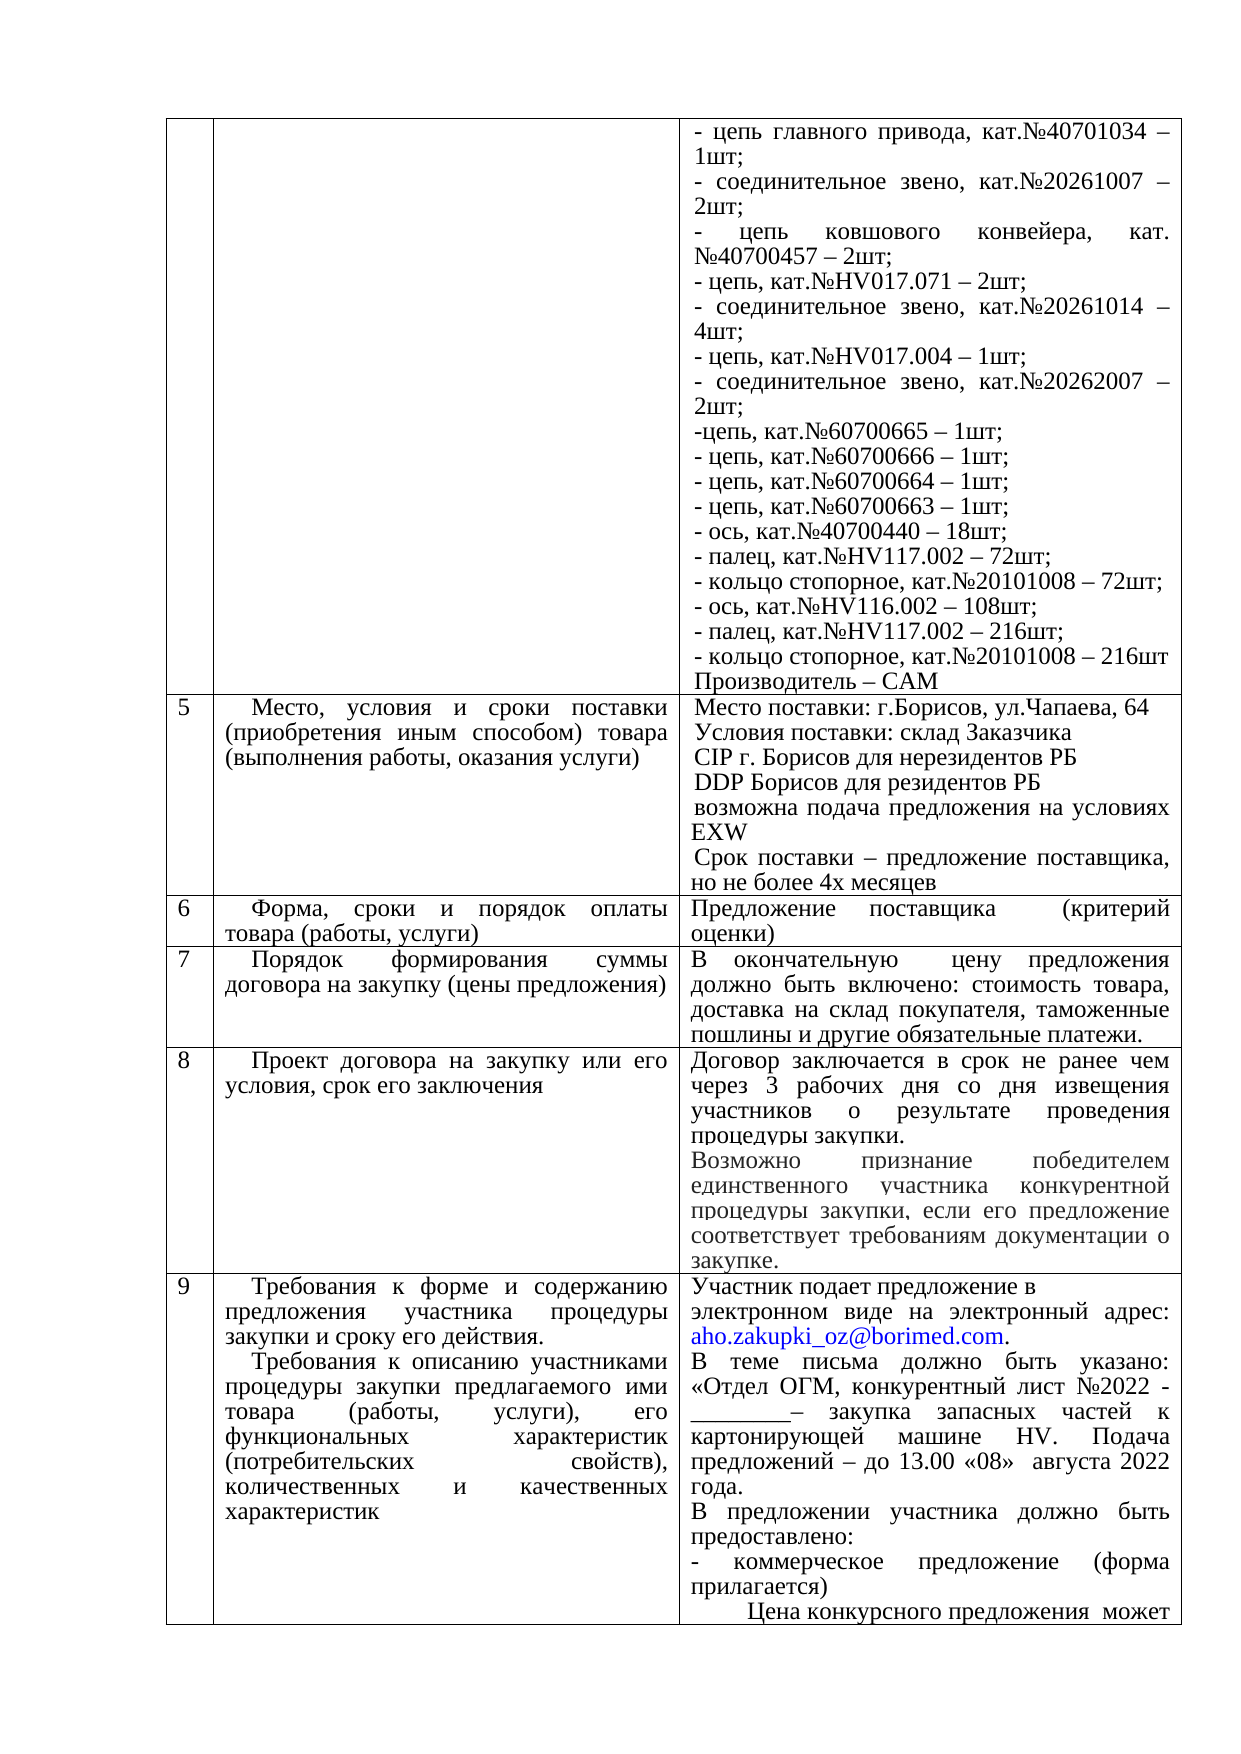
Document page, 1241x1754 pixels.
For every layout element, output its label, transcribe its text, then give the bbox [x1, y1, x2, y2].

table_cell В окончательную цену предложения должно быть включено: стоимость товара, доставка на склад покупателя, таможенные пошлины и другие обязательные платежи. [680, 947, 1181, 1047]
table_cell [214, 119, 679, 694]
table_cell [680, 1274, 1181, 1624]
table_cell 6 [167, 896, 213, 946]
table_cell 8 [167, 1048, 213, 1273]
table_cell Место поставки: г.Борисов, ул.Чапаева, 64 Условия поставки: склад Заказчика CIP г. Борисов для нерезидентов РБ DDP Борисов для резидентов РБ возможна подача предложения на условиях EXW Срок поставки – предложение поставщика, но не более 4х месяцев [680, 695, 1181, 895]
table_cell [214, 1274, 679, 1624]
table_cell Форма, сроки и порядок оплаты товара (работы, услуги) [214, 896, 679, 946]
table_cell Проект договора на закупку или его условия, срок его заключения [214, 1048, 679, 1273]
table_cell Договор заключается в срок не ранее чем через 3 рабочих дня со дня извещения участников о результате проведения процедуры закупки. Возможно признание победителем единственного участника конкурентной процедуры закупки, если его предложение соответствует требованиям документации о закупке. [680, 1048, 1181, 1273]
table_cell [680, 119, 1181, 694]
table_cell 4 [167, 119, 213, 694]
table_cell Предложение поставщика (критерий оценки) [680, 896, 1181, 946]
table_cell 7 [167, 947, 213, 1047]
table_cell 5 [167, 695, 213, 895]
table_cell 9 [167, 1274, 213, 1624]
table_cell Порядок формирования суммы договора на закупку (цены предложения) [214, 947, 679, 1047]
table_cell Место, условия и сроки поставки (приобретения иным способом) товара (выполнения работы, оказания услуги) [214, 695, 679, 895]
